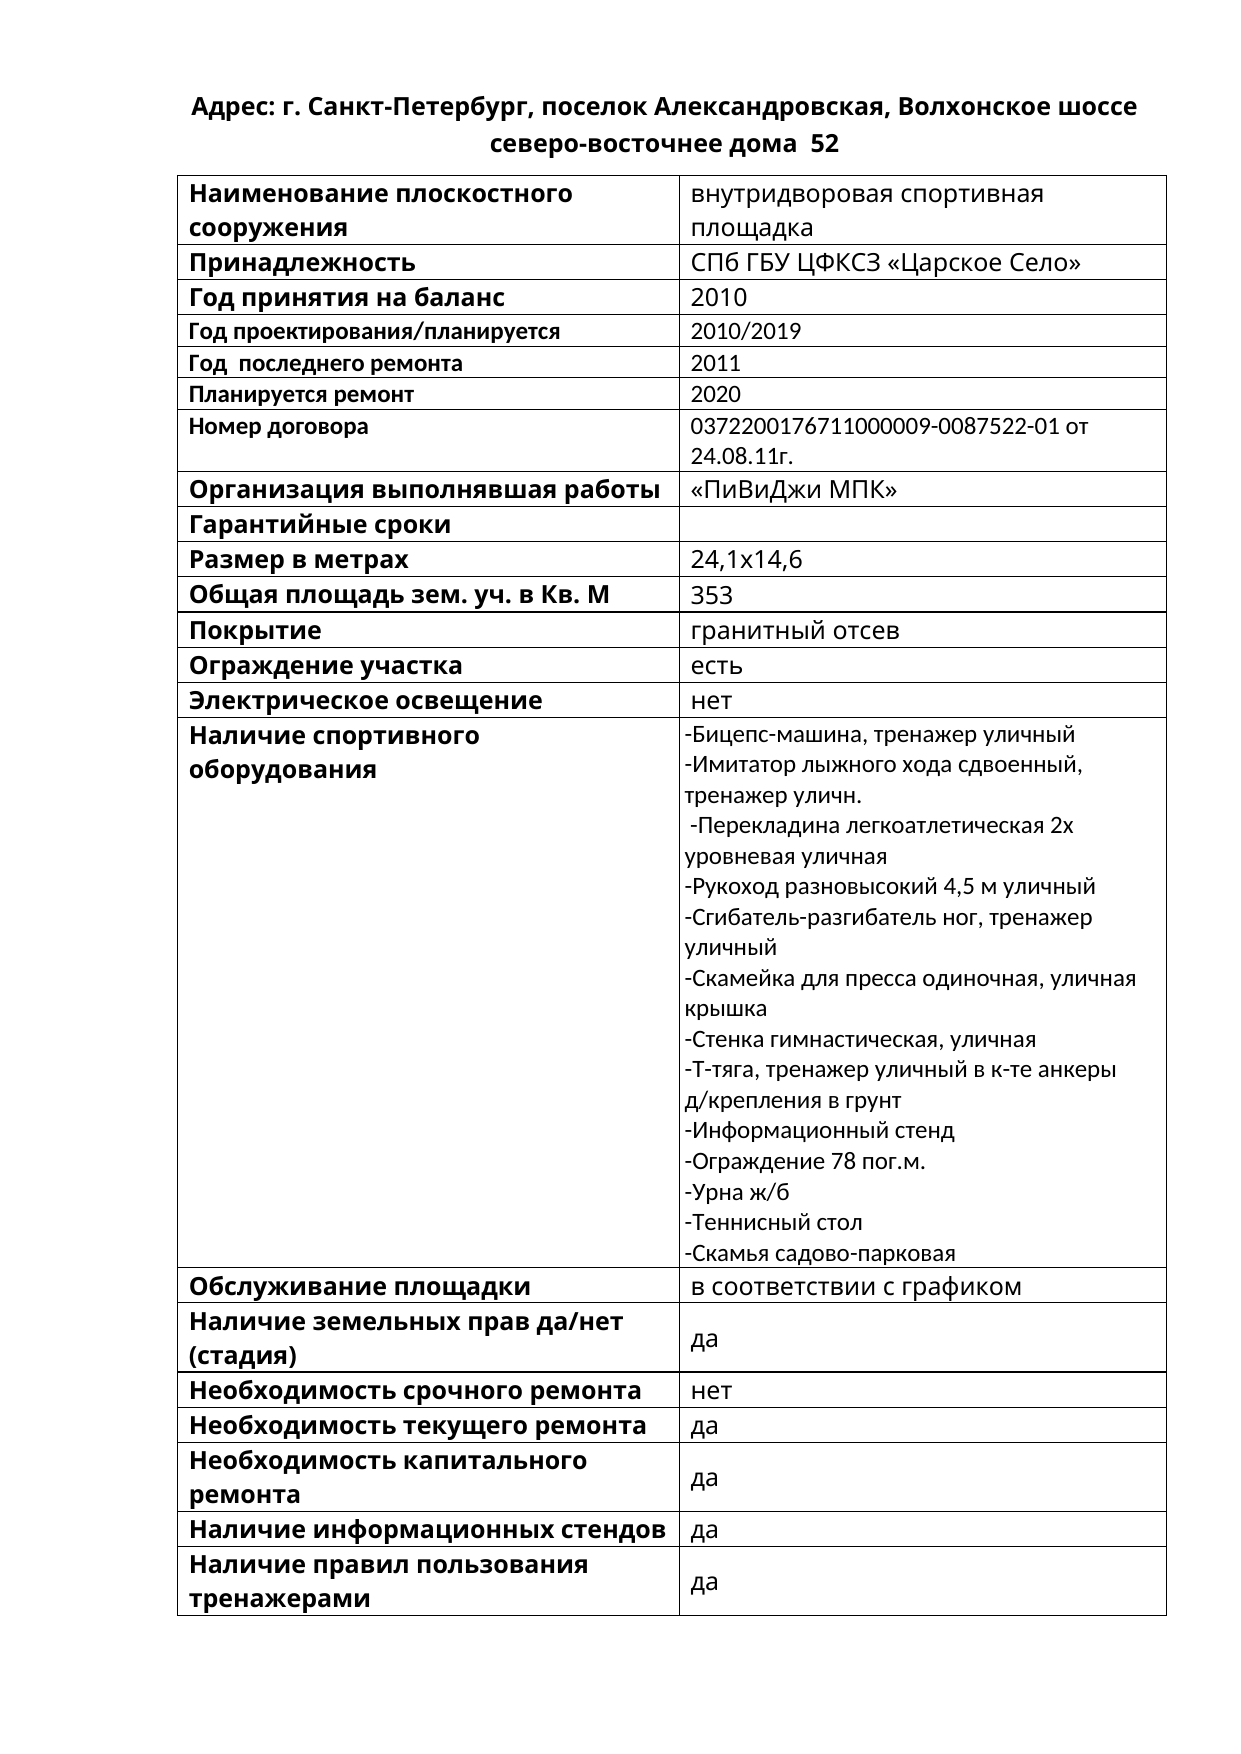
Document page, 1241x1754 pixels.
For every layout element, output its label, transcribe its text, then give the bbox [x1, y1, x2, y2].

table_cell Номер договора [178, 410, 679, 471]
table_cell Год проектирования/планируется [178, 315, 679, 346]
table_cell 2020 [680, 378, 1166, 409]
table_header внутридворовая спортивная площадка [680, 176, 1166, 244]
table_cell Необходимость капитального ремонта [178, 1443, 679, 1511]
table_cell Планируется ремонт [178, 378, 679, 409]
table_cell 2010 [680, 280, 1166, 314]
table_cell Год последнего ремонта [178, 347, 679, 377]
table_cell СПб ГБУ ЦФКСЗ «Царское Село» [680, 245, 1166, 279]
table_cell Общая площадь зем. уч. в Кв. М [178, 577, 679, 611]
table_cell 2011 [680, 347, 1166, 377]
table_cell Электрическое освещение [178, 683, 679, 717]
table_cell -Бицепс-машина, тренажер уличный -Имитатор лыжного хода сдвоенный, тренажер уличн. -Перекладина легкоатлетическая 2х уровневая уличная -Рукоход разновысокий 4,5 м уличный -Сгибатель-разгибатель ног, тренажер уличный -Скамейка для пресса одиночная, уличная крышка -Стенка гимнастическая, уличная -Т-тяга, тренажер уличный в к-те анкеры д/крепления в грунт -Информационный стенд -Ограждение 78 пог.м. -Урна ж/б -Теннисный стол -Скамья садово-парковая [680, 718, 1166, 1267]
table_cell Наличие правил пользования тренажерами [178, 1547, 679, 1615]
table_cell Размер в метрах [178, 542, 679, 576]
table_cell да [680, 1512, 1166, 1546]
table_cell нет [680, 683, 1166, 717]
table_cell Гарантийные сроки [178, 507, 679, 541]
table_cell 24,1х14,6 [680, 542, 1166, 576]
text Адрес: г. Санкт-Петербург, поселок Александровская, Волхонское шоссе северо-восточнее дома 52 [177, 89, 1152, 159]
table_cell Ограждение участка [178, 648, 679, 682]
table_cell Принадлежность [178, 245, 679, 279]
table_cell 0372200176711000009-0087522-01 от 24.08.11г. [680, 410, 1166, 471]
table_cell да [680, 1303, 1166, 1371]
table_cell Наличие земельных прав да/нет (стадия) [178, 1303, 679, 1371]
table_cell 2010/2019 [680, 315, 1166, 346]
table_cell Организация выполнявшая работы [178, 472, 679, 506]
table_cell да [680, 1408, 1166, 1442]
table_cell нет [680, 1373, 1166, 1407]
table_cell 353 [680, 577, 1166, 611]
table_cell Наличие информационных стендов [178, 1512, 679, 1546]
table_cell да [680, 1547, 1166, 1615]
table_cell Обслуживание площадки [178, 1268, 679, 1302]
table_cell Необходимость срочного ремонта [178, 1373, 679, 1407]
table_cell в соответствии с графиком [680, 1268, 1166, 1302]
table_cell гранитный отсев [680, 613, 1166, 647]
table_cell Наличие спортивного оборудования [178, 718, 679, 1267]
table_header Наименование плоскостного сооружения [178, 176, 679, 244]
table_cell есть [680, 648, 1166, 682]
table_cell Необходимость текущего ремонта [178, 1408, 679, 1442]
table_cell Покрытие [178, 613, 679, 647]
table_cell Год принятия на баланс [178, 280, 679, 314]
table_cell [680, 507, 1166, 541]
table_cell «ПиВиДжи МПК» [680, 472, 1166, 506]
table_cell да [680, 1443, 1166, 1511]
